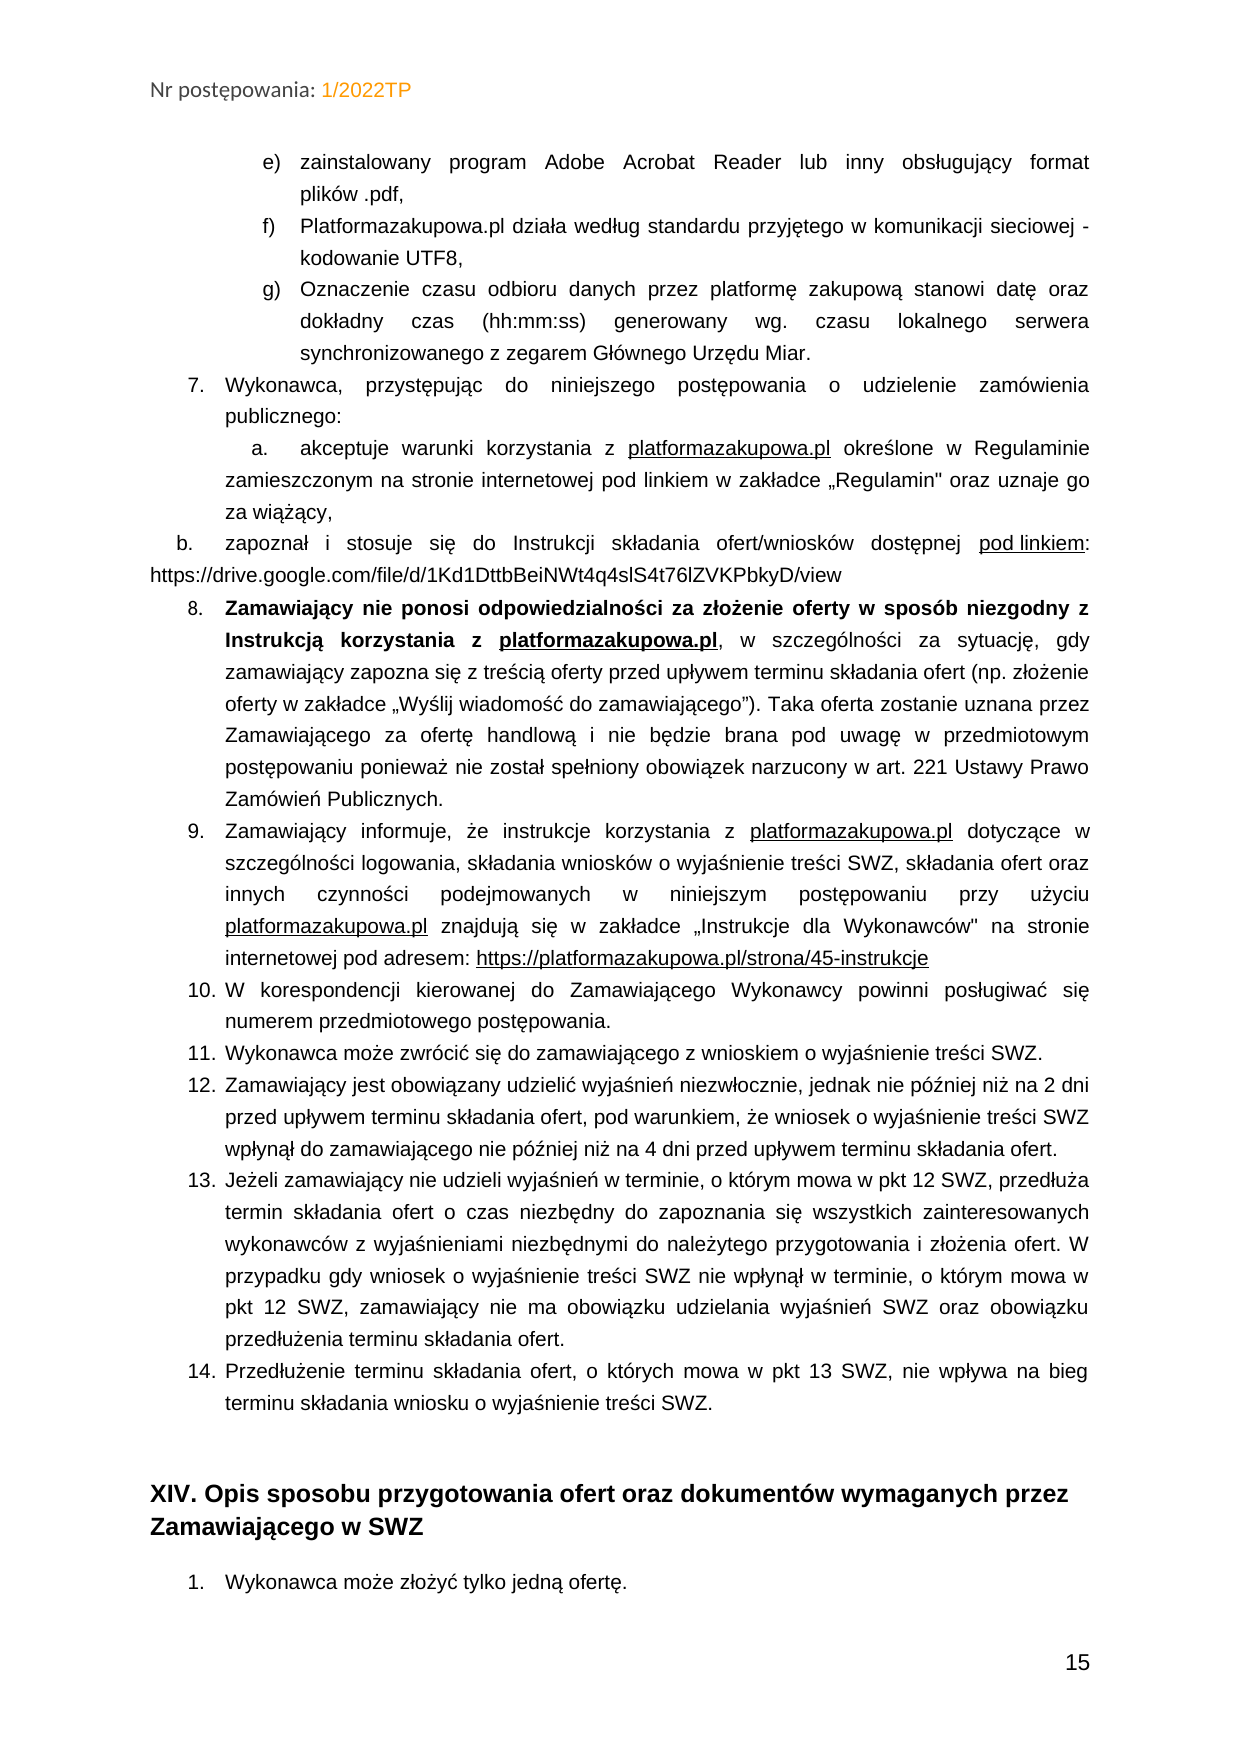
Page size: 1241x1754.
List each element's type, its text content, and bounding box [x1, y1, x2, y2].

list Oznaczenie czasu odbioru danych przez platformę zakupową stanowi datę oraz dokładny czas (hh:mm:ss) generowany wg. czasu lokalnego serwera synchronizowanego z zegarem Głównego Urzędu Miar. [262, 277, 1090, 364]
list Platformazakupowa.pl działa według standardu przyjętego w komunikacji sieciowej - kodowanie UTF8, [262, 213, 1090, 269]
list W korespondencji kierowanej do Zamawiającego Wykonawcy powinni posługiwać się numerem przedmiotowego postępowania. [187, 977, 1090, 1033]
list Wykonawca może zwrócić się do zamawiającego z wnioskiem o wyjaśnienie treści SWZ. [187, 1041, 1090, 1065]
list Wykonawca może złożyć tylko jedną ofertę. [187, 1570, 1090, 1594]
list Zamawiający informuje, że instrukcje korzystania z platformazakupowa.pl dotyczące w szczególności logowania, składania wniosków o wyjaśnienie treści SWZ, składania ofert oraz innych czynności podejmowanych w niniejszym postępowaniu przy użyciu platformazakupowa.pl znajdują się w zakładce „Instrukcje dla Wykonawców" na stronie internetowej pod adresem: https://platformazakupowa.pl/strona/45-instrukcje [187, 819, 1090, 970]
list Zamawiający nie ponosi odpowiedzialności za złożenie oferty w sposób niezgodny z Instrukcją korzystania z platformazakupowa.pl, w szczególności za sytuację, gdy zamawiający zapozna się z treścią oferty przed upływem terminu składania ofert (np. złożenie oferty w zakładce „Wyślij wiadomość do zamawiającego”). Taka oferta zostanie uznana przez Zamawiającego za ofertę handlową i nie będzie brana pod uwagę w przedmiotowym postępowaniu ponieważ nie został spełniony obowiązek narzucony w art. 221 Ustawy Prawo Zamówień Publicznych. [187, 595, 1090, 811]
list Jeżeli zamawiający nie udzieli wyjaśnień w terminie, o którym mowa w pkt 12 SWZ, przedłuża termin składania ofert o czas niezbędny do zapoznania się wszystkich zainteresowanych wykonawców z wyjaśnieniami niezbędnymi do należytego przygotowania i złożenia ofert. W przypadku gdy wniosek o wyjaśnienie treści SWZ nie wpłynął w terminie, o którym mowa w pkt 12 SWZ, zamawiający nie ma obowiązku udzielania wyjaśnień SWZ oraz obowiązku przedłużenia terminu składania ofert. [187, 1168, 1090, 1351]
list Wykonawca, przystępując do niniejszego postępowania o udzielenie zamówienia publicznego: [187, 372, 1090, 428]
list zapoznał i stosuje się do Instrukcji składania ofert/wniosków dostępnej pod linkiem: https://drive.google.com/file/d/1Kd1DttbBeiNWt4q4slS4t76lZVKPbkyD/view [150, 531, 1090, 587]
list Zamawiający jest obowiązany udzielić wyjaśnień niezwłocznie, jednak nie później niż na 2 dni przed upływem terminu składania ofert, pod warunkiem, że wniosek o wyjaśnienie treści SWZ wpłynął do zamawiającego nie później niż na 4 dni przed upływem terminu składania ofert. [187, 1073, 1090, 1160]
list Przedłużenie terminu składania ofert, o których mowa w pkt 13 SWZ, nie wpływa na bieg terminu składania wniosku o wyjaśnienie treści SWZ. [187, 1359, 1090, 1414]
subtitle XIV. Opis sposobu przygotowania ofert oraz dokumentów wymaganych przez Zamawiającego w SWZ [150, 1479, 1090, 1541]
list zainstalowany program Adobe Acrobat Reader lub inny obsługujący format plików .pdf, [262, 150, 1090, 206]
list akceptuje warunki korzystania z platformazakupowa.pl określone w Regulaminie zamieszczonym na stronie internetowej pod linkiem w zakładce „Regulamin" oraz uznaje go za wiążący, [225, 436, 1090, 523]
